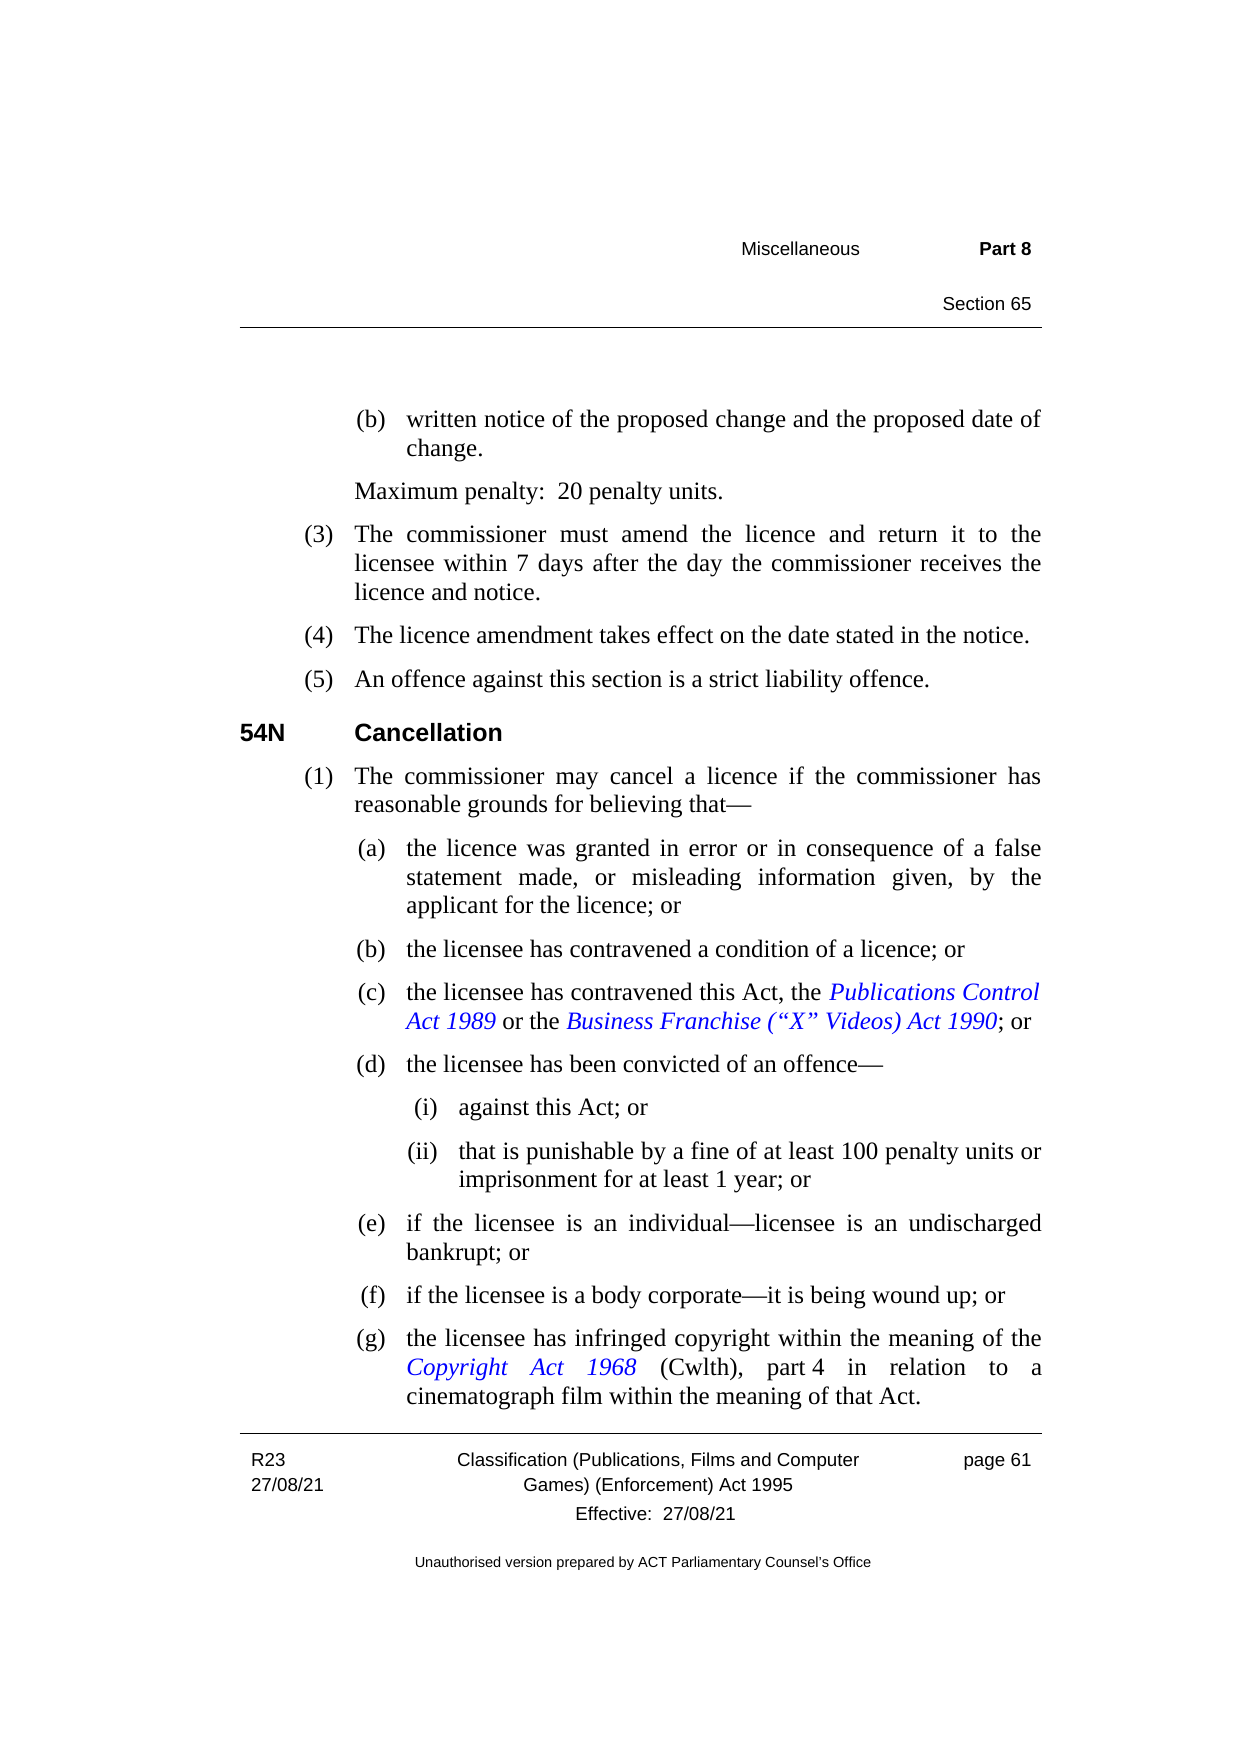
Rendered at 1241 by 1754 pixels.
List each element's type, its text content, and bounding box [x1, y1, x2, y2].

text (b) the licensee has contravened a condition of a licence; or [239, 934, 1042, 962]
text (a) the licence was granted in error or in consequence of a false statement made, or misleading information given, by the applicant for the licence; or [239, 833, 1042, 919]
text Maximum penalty: 20 penalty units. [354, 476, 1042, 505]
text (3) The commissioner must amend the licence and return it to the licensee within 7 days after the day the commissioner receives the licence and notice. [239, 519, 1042, 606]
text (b) written notice of the proposed change and the proposed date of change. [239, 404, 1042, 462]
text (1) The commissioner may cancel a licence if the commissioner has reasonable grounds for believing that— [239, 761, 1042, 818]
text (5) An offence against this section is a strict liability offence. [239, 664, 1042, 692]
text (g) the licensee has infringed copyright within the meaning of the Copyright Act 1968 (Cwlth), part 4 in relation to a cinematograph film within the meaning of that Act. [239, 1323, 1042, 1409]
text (ii) that is punishable by a fine of at least 100 penalty units or imprisonment for at least 1 year; or [239, 1136, 1042, 1193]
text (i) against this Act; or [239, 1092, 1042, 1121]
text (e) if the licensee is an individual—licensee is an undischarged bankrupt; or [239, 1208, 1042, 1265]
text (d) the licensee has been convicted of an offence— [239, 1049, 1042, 1078]
text (f) if the licensee is a body corporate—it is being wound up; or [239, 1280, 1042, 1309]
text 54N Cancellation [239, 717, 1042, 746]
text (c) the licensee has contravened this Act, the Publications Control Act 1989 or the Business Franchise (“X” Videos) Act 1990; or [239, 977, 1042, 1034]
text (4) The licence amendment takes effect on the date stated in the notice. [239, 620, 1042, 649]
